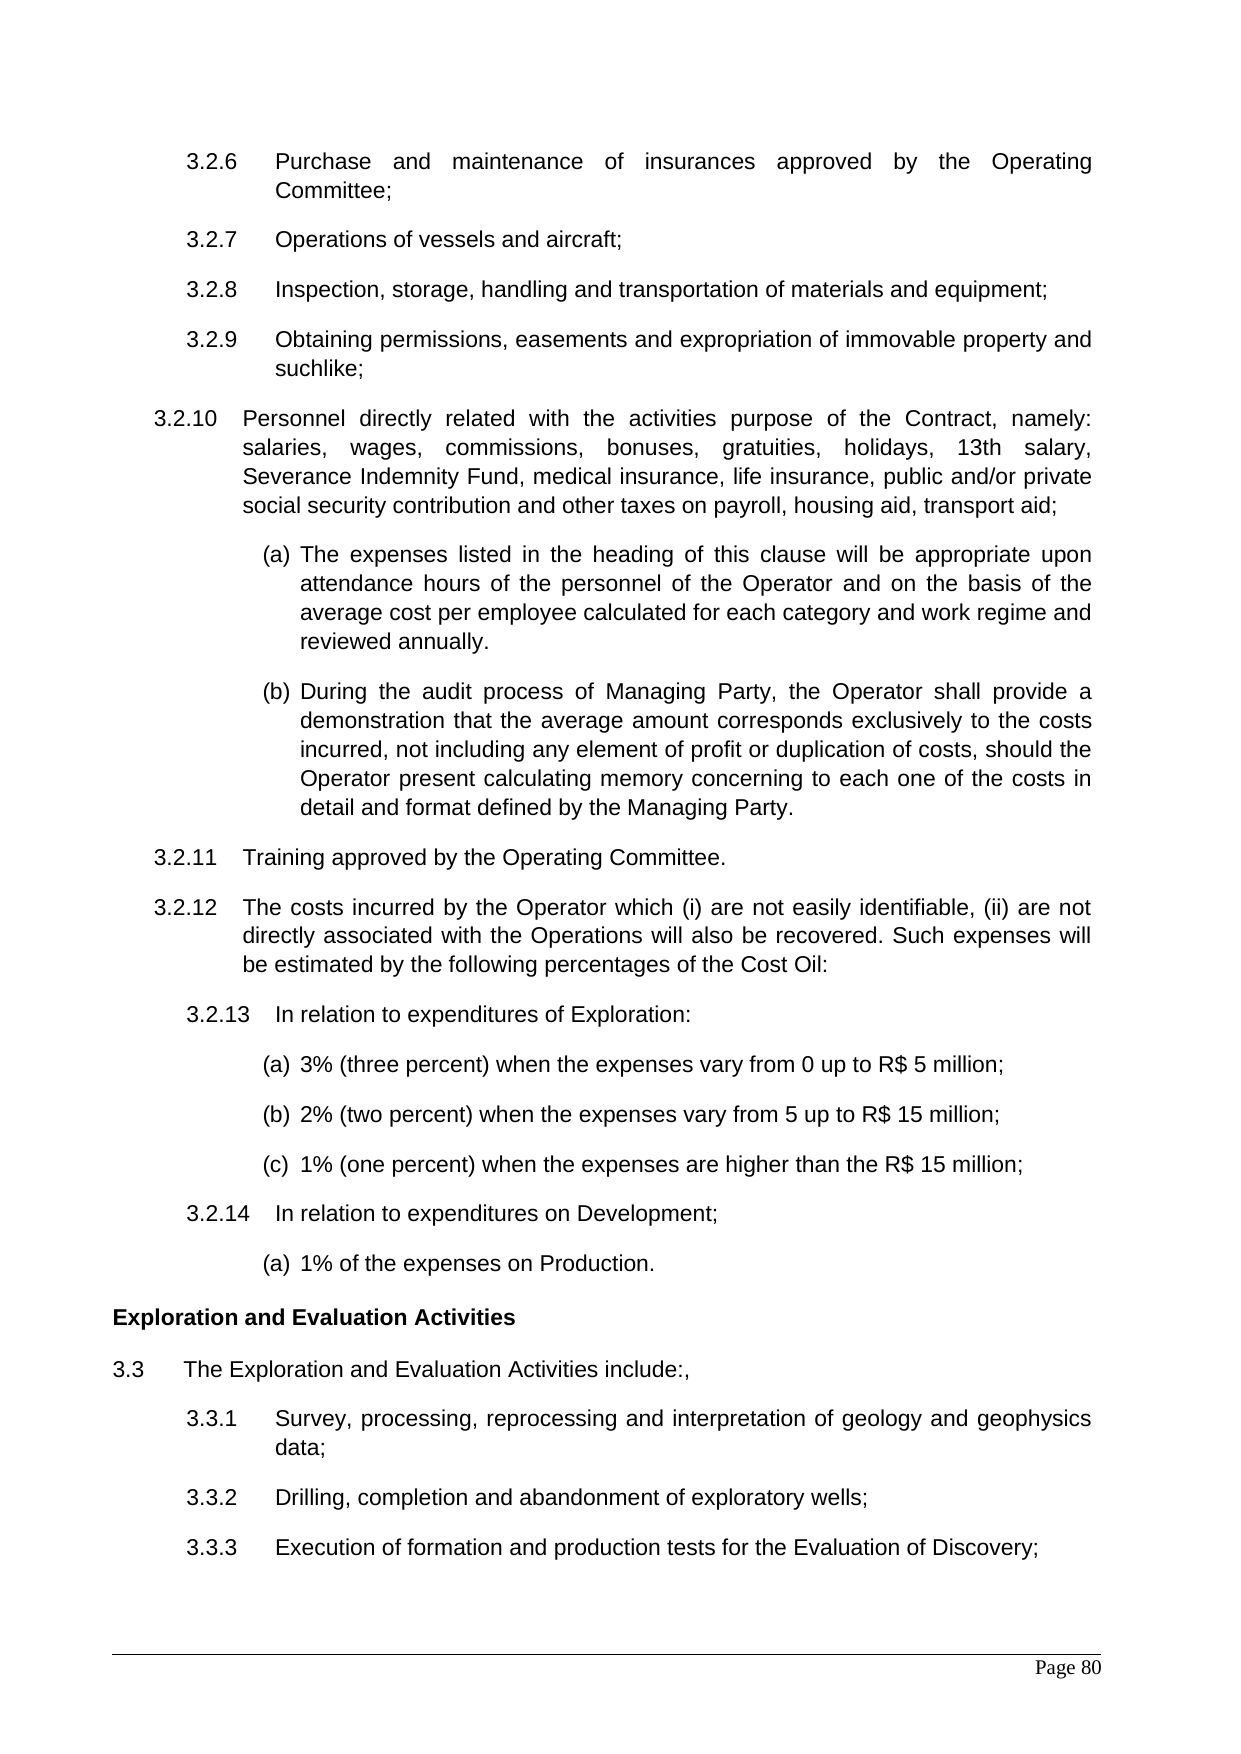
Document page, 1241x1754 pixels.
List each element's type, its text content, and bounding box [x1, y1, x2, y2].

text Survey, processing, reprocessing and interpretation of geology and geophysics data; [186, 1405, 1092, 1461]
text In relation to expenditures of Exploration: [186, 1001, 1092, 1028]
text The costs incurred by the Operator which (i) are not easily identifiable, (ii) are not directly associated with the Operations will also be recovered. Such expenses will be estimated by the following percentages of the Cost Oil: [153, 893, 1092, 978]
list 3% (three percent) when the expenses vary from 0 up to R$ 5 million; [262, 1051, 1092, 1077]
text In relation to expenditures on Development; [186, 1200, 1092, 1227]
text Obtaining permissions, easements and expropriation of immovable property and suchlike; [186, 326, 1092, 381]
text Purchase and maintenance of insurances approved by the Operating Committee; [186, 148, 1092, 203]
text Exploration and Evaluation Activities [112, 1304, 1092, 1331]
text Training approved by the Operating Committee. [153, 844, 1092, 870]
list 2% (two percent) when the expenses vary from 5 up to R$ 15 million; [262, 1101, 1092, 1127]
text Personnel directly related with the activities purpose of the Contract, namely: salaries, wages, commissions, bonuses, gratuities, holidays, 13th salary, Severance Indemnity Fund, medical insurance, life insurance, public and/or private social security contribution and other taxes on payroll, housing aid, transport aid; [153, 405, 1092, 518]
text Operations of vessels and aircraft; [186, 226, 1092, 253]
list The expenses listed in the heading of this clause will be appropriate upon attendance hours of the personnel of the Operator and on the basis of the average cost per employee calculated for each category and work regime and reviewed annually. [262, 541, 1092, 655]
text Execution of formation and production tests for the Evaluation of Discovery; [186, 1534, 1092, 1560]
list During the audit process of Managing Party, the Operator shall provide a demonstration that the average amount corresponds exclusively to the costs incurred, not including any element of profit or duplication of costs, should the Operator present calculating memory concerning to each one of the costs in detail and format defined by the Managing Party. [262, 678, 1092, 820]
list 1% (one percent) when the expenses are higher than the R$ 15 million; [262, 1151, 1092, 1177]
list 1% of the expenses on Production. [262, 1250, 1092, 1277]
text Drilling, completion and abandonment of exploratory wells; [186, 1484, 1092, 1510]
text The Exploration and Evaluation Activities include:, [112, 1356, 1092, 1382]
text Inspection, storage, handling and transportation of materials and equipment; [186, 276, 1092, 303]
